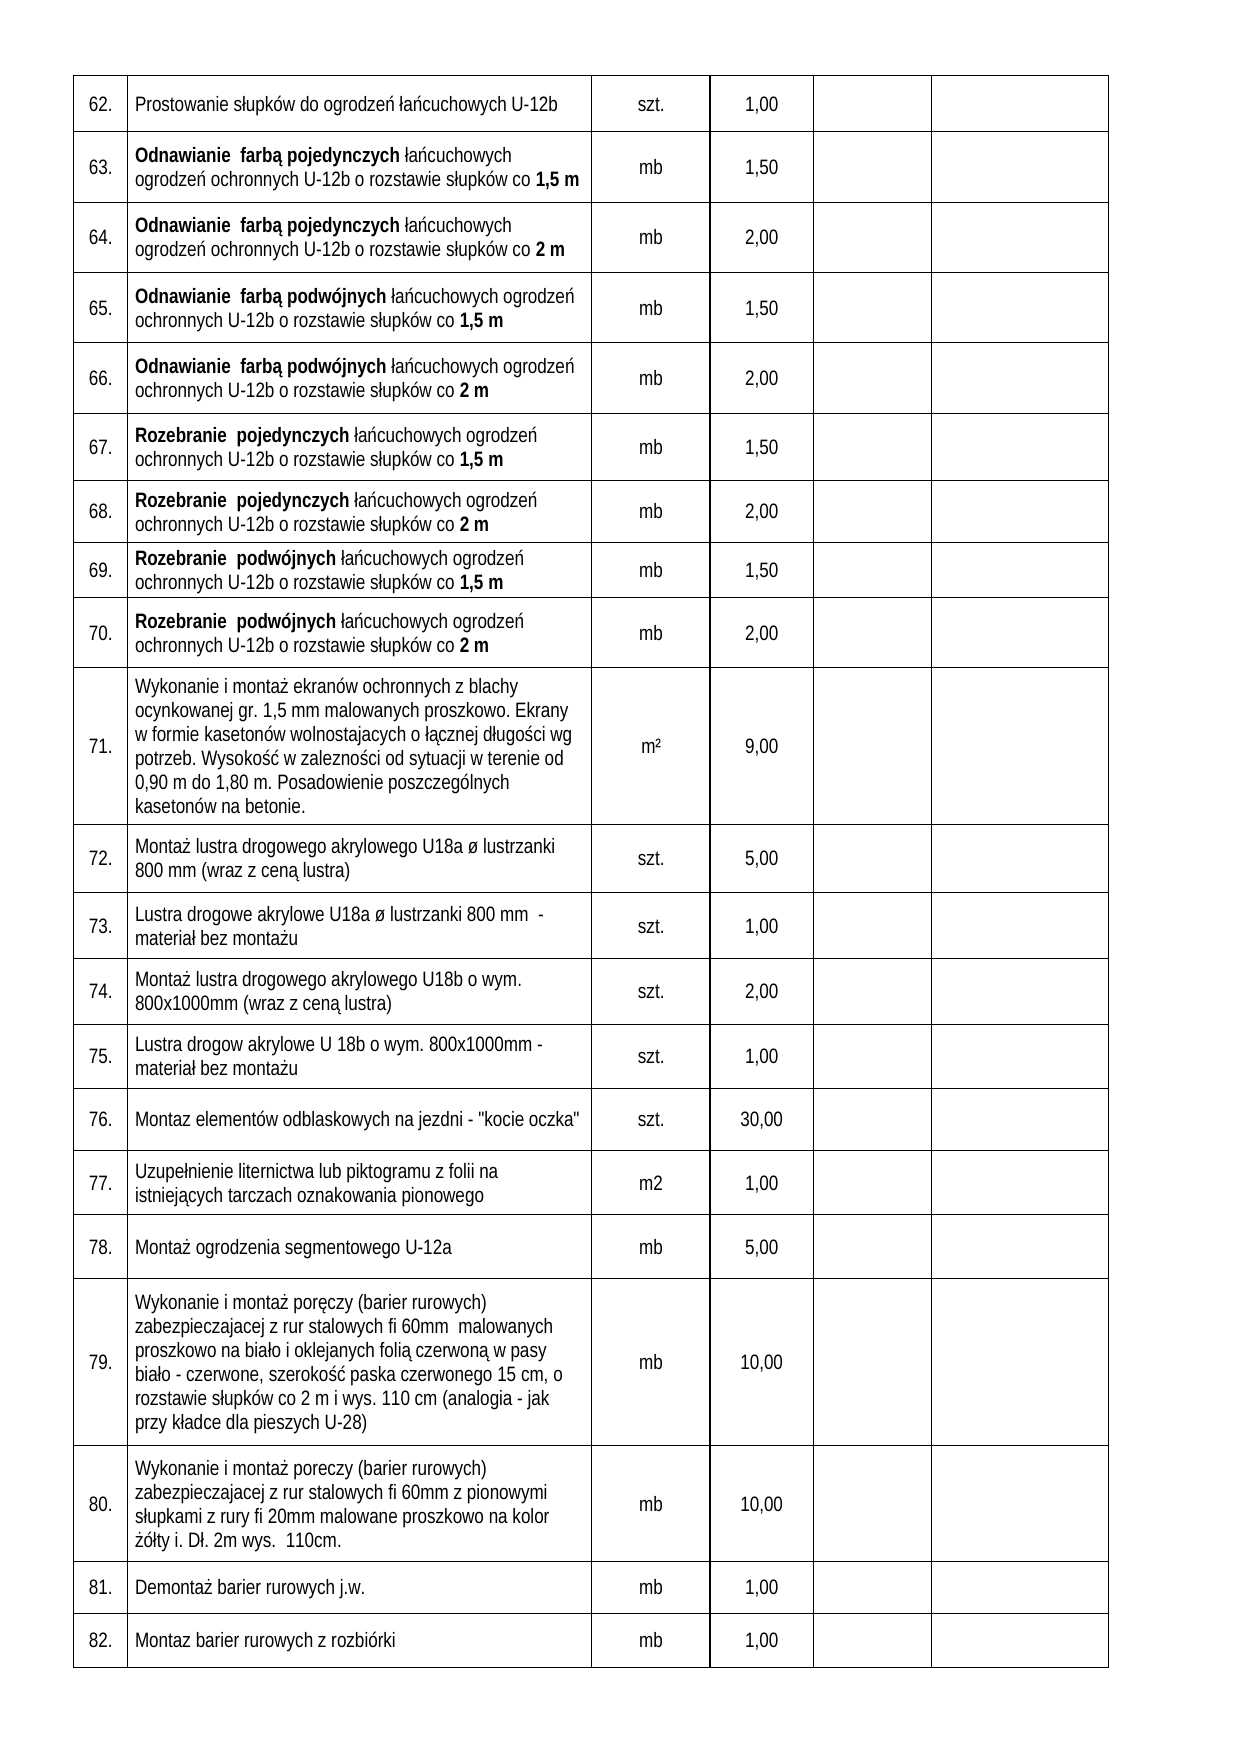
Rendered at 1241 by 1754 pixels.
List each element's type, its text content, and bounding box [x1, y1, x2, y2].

table_cell [814, 1446, 931, 1561]
table_cell Uzupełnienie liternictwa lub piktogramu z folii na istniejących tarczach oznakowania pionowego [128, 1151, 591, 1214]
table_cell mb [592, 343, 709, 412]
table_cell szt. [592, 893, 709, 958]
table_cell 78. [74, 1215, 127, 1278]
table_cell szt. [592, 959, 709, 1023]
table_cell [814, 1215, 931, 1278]
table_cell [814, 414, 931, 480]
table_cell [932, 1089, 1108, 1150]
table_cell mb [592, 273, 709, 342]
table_cell Lustra drogow akrylowe U 18b o wym. 800x1000mm - materiał bez montażu [128, 1025, 591, 1087]
table_cell Lustra drogowe akrylowe U18a ø lustrzanki 800 mm - materiał bez montażu [128, 893, 591, 958]
table_cell [932, 668, 1108, 823]
table_cell szt. [592, 1025, 709, 1087]
table_cell [814, 598, 931, 667]
table_cell [814, 343, 931, 412]
table_cell 5,00 [711, 1215, 813, 1278]
table_cell 1,50 [711, 414, 813, 480]
table_cell [932, 959, 1108, 1023]
table_cell 1,00 [711, 1025, 813, 1087]
table_cell Montaż ogrodzenia segmentowego U-12a [128, 1215, 591, 1278]
table_cell [932, 481, 1108, 542]
table_cell [814, 76, 931, 131]
table_cell mb [592, 1614, 709, 1667]
table_cell 10,00 [711, 1446, 813, 1561]
table_cell Rozebranie podwójnych łańcuchowych ogrodzeń ochronnych U-12b o rozstawie słupków co 2 m [128, 598, 591, 667]
table_cell 77. [74, 1151, 127, 1214]
table_cell 74. [74, 959, 127, 1023]
table_cell Wykonanie i montaż poręczy (barier rurowych) zabezpieczajacej z rur stalowych fi 60mm malowanych proszkowo na biało i oklejanych folią czerwoną w pasy biało - czerwone, szerokość paska czerwonego 15 cm, o rozstawie słupków co 2 m i wys. 110 cm (analogia - jak przy kładce dla pieszych U-28) [128, 1279, 591, 1445]
table_cell [932, 1614, 1108, 1667]
table_cell 5,00 [711, 825, 813, 892]
table_cell 82. [74, 1614, 127, 1667]
table_cell 2,00 [711, 343, 813, 412]
table_cell Montaż lustra drogowego akrylowego U18a ø lustrzanki 800 mm (wraz z ceną lustra) [128, 825, 591, 892]
table_cell [932, 1279, 1108, 1445]
table_cell 76. [74, 1089, 127, 1150]
table_cell 1,00 [711, 1151, 813, 1214]
table_cell mb [592, 543, 709, 597]
table_cell 1,00 [711, 1614, 813, 1667]
table_cell Rozebranie pojedynczych łańcuchowych ogrodzeń ochronnych U-12b o rozstawie słupków co 1,5 m [128, 414, 591, 480]
table_cell 10,00 [711, 1279, 813, 1445]
table_cell [814, 1279, 931, 1445]
table_cell szt. [592, 1089, 709, 1150]
table_cell 68. [74, 481, 127, 542]
table_cell m² [592, 668, 709, 823]
table_cell 2,00 [711, 481, 813, 542]
table_cell 2,00 [711, 598, 813, 667]
table_cell mb [592, 1446, 709, 1561]
table_cell mb [592, 1562, 709, 1612]
table_cell 1,50 [711, 273, 813, 342]
table_cell Rozebranie pojedynczych łańcuchowych ogrodzeń ochronnych U-12b o rozstawie słupków co 2 m [128, 481, 591, 542]
table_cell [932, 825, 1108, 892]
table_cell 9,00 [711, 668, 813, 823]
table_cell [932, 1562, 1108, 1612]
table_cell [932, 1446, 1108, 1561]
table_cell 1,50 [711, 132, 813, 202]
table_cell [932, 76, 1108, 131]
table_cell Montaz barier rurowych z rozbiórki [128, 1614, 591, 1667]
table_cell [814, 481, 931, 542]
table_cell [932, 203, 1108, 272]
table_cell 70. [74, 598, 127, 667]
table_cell 62. [74, 76, 127, 131]
table_cell 1,00 [711, 893, 813, 958]
table_cell [932, 414, 1108, 480]
table_cell Odnawianie farbą podwójnych łańcuchowych ogrodzeń ochronnych U-12b o rozstawie słupków co 2 m [128, 343, 591, 412]
table_cell [932, 598, 1108, 667]
table_cell [932, 132, 1108, 202]
table_cell [932, 1025, 1108, 1087]
table_cell Montaż lustra drogowego akrylowego U18b o wym. 800x1000mm (wraz z ceną lustra) [128, 959, 591, 1023]
table_cell mb [592, 598, 709, 667]
table_cell 63. [74, 132, 127, 202]
table_cell [932, 273, 1108, 342]
table_cell mb [592, 1215, 709, 1278]
table_cell 71. [74, 668, 127, 823]
table_cell [932, 893, 1108, 958]
table_cell [814, 1089, 931, 1150]
table_cell [814, 668, 931, 823]
table_cell Odnawianie farbą pojedynczych łańcuchowych ogrodzeń ochronnych U-12b o rozstawie słupków co 2 m [128, 203, 591, 272]
table_cell mb [592, 481, 709, 542]
table_cell 67. [74, 414, 127, 480]
table_cell Montaz elementów odblaskowych na jezdni - "kocie oczka" [128, 1089, 591, 1150]
table_cell 1,50 [711, 543, 813, 597]
table_cell [814, 1614, 931, 1667]
table_cell mb [592, 203, 709, 272]
table_cell szt. [592, 825, 709, 892]
table_cell [932, 1151, 1108, 1214]
table_cell 80. [74, 1446, 127, 1561]
table_cell 65. [74, 273, 127, 342]
table_cell 72. [74, 825, 127, 892]
table_cell [814, 273, 931, 342]
table_cell [814, 132, 931, 202]
table_cell Demontaż barier rurowych j.w. [128, 1562, 591, 1612]
table_cell Odnawianie farbą pojedynczych łańcuchowych ogrodzeń ochronnych U-12b o rozstawie słupków co 1,5 m [128, 132, 591, 202]
table_cell Wykonanie i montaż ekranów ochronnych z blachy ocynkowanej gr. 1,5 mm malowanych proszkowo. Ekrany w formie kasetonów wolnostajacych o łącznej długości wg potrzeb. Wysokość w zalezności od sytuacji w terenie od 0,90 m do 1,80 m. Posadowienie poszczególnych kasetonów na betonie. [128, 668, 591, 823]
table_cell mb [592, 414, 709, 480]
table_cell mb [592, 132, 709, 202]
table_cell 66. [74, 343, 127, 412]
table_cell [814, 203, 931, 272]
table_cell 2,00 [711, 203, 813, 272]
table_cell Prostowanie słupków do ogrodzeń łańcuchowych U-12b [128, 76, 591, 131]
table_cell mb [592, 1279, 709, 1445]
table_cell 73. [74, 893, 127, 958]
table_cell m2 [592, 1151, 709, 1214]
table_cell 69. [74, 543, 127, 597]
table_cell 1,00 [711, 76, 813, 131]
table_cell 30,00 [711, 1089, 813, 1150]
table_cell [814, 825, 931, 892]
table_cell [932, 1215, 1108, 1278]
table_cell [932, 543, 1108, 597]
table_cell 79. [74, 1279, 127, 1445]
table_cell Wykonanie i montaż poreczy (barier rurowych) zabezpieczajacej z rur stalowych fi 60mm z pionowymi słupkami z rury fi 20mm malowane proszkowo na kolor żółty i. Dł. 2m wys. 110cm. [128, 1446, 591, 1561]
table_cell [814, 1562, 931, 1612]
table_cell 64. [74, 203, 127, 272]
table_cell [932, 343, 1108, 412]
table_cell Odnawianie farbą podwójnych łańcuchowych ogrodzeń ochronnych U-12b o rozstawie słupków co 1,5 m [128, 273, 591, 342]
table_cell szt. [592, 76, 709, 131]
table_cell [814, 1025, 931, 1087]
table_cell [814, 893, 931, 958]
table_cell [814, 959, 931, 1023]
table_cell [814, 1151, 931, 1214]
table_cell 1,00 [711, 1562, 813, 1612]
table_cell 75. [74, 1025, 127, 1087]
table_cell 81. [74, 1562, 127, 1612]
table_cell 2,00 [711, 959, 813, 1023]
table_cell [814, 543, 931, 597]
table_cell Rozebranie podwójnych łańcuchowych ogrodzeń ochronnych U-12b o rozstawie słupków co 1,5 m [128, 543, 591, 597]
